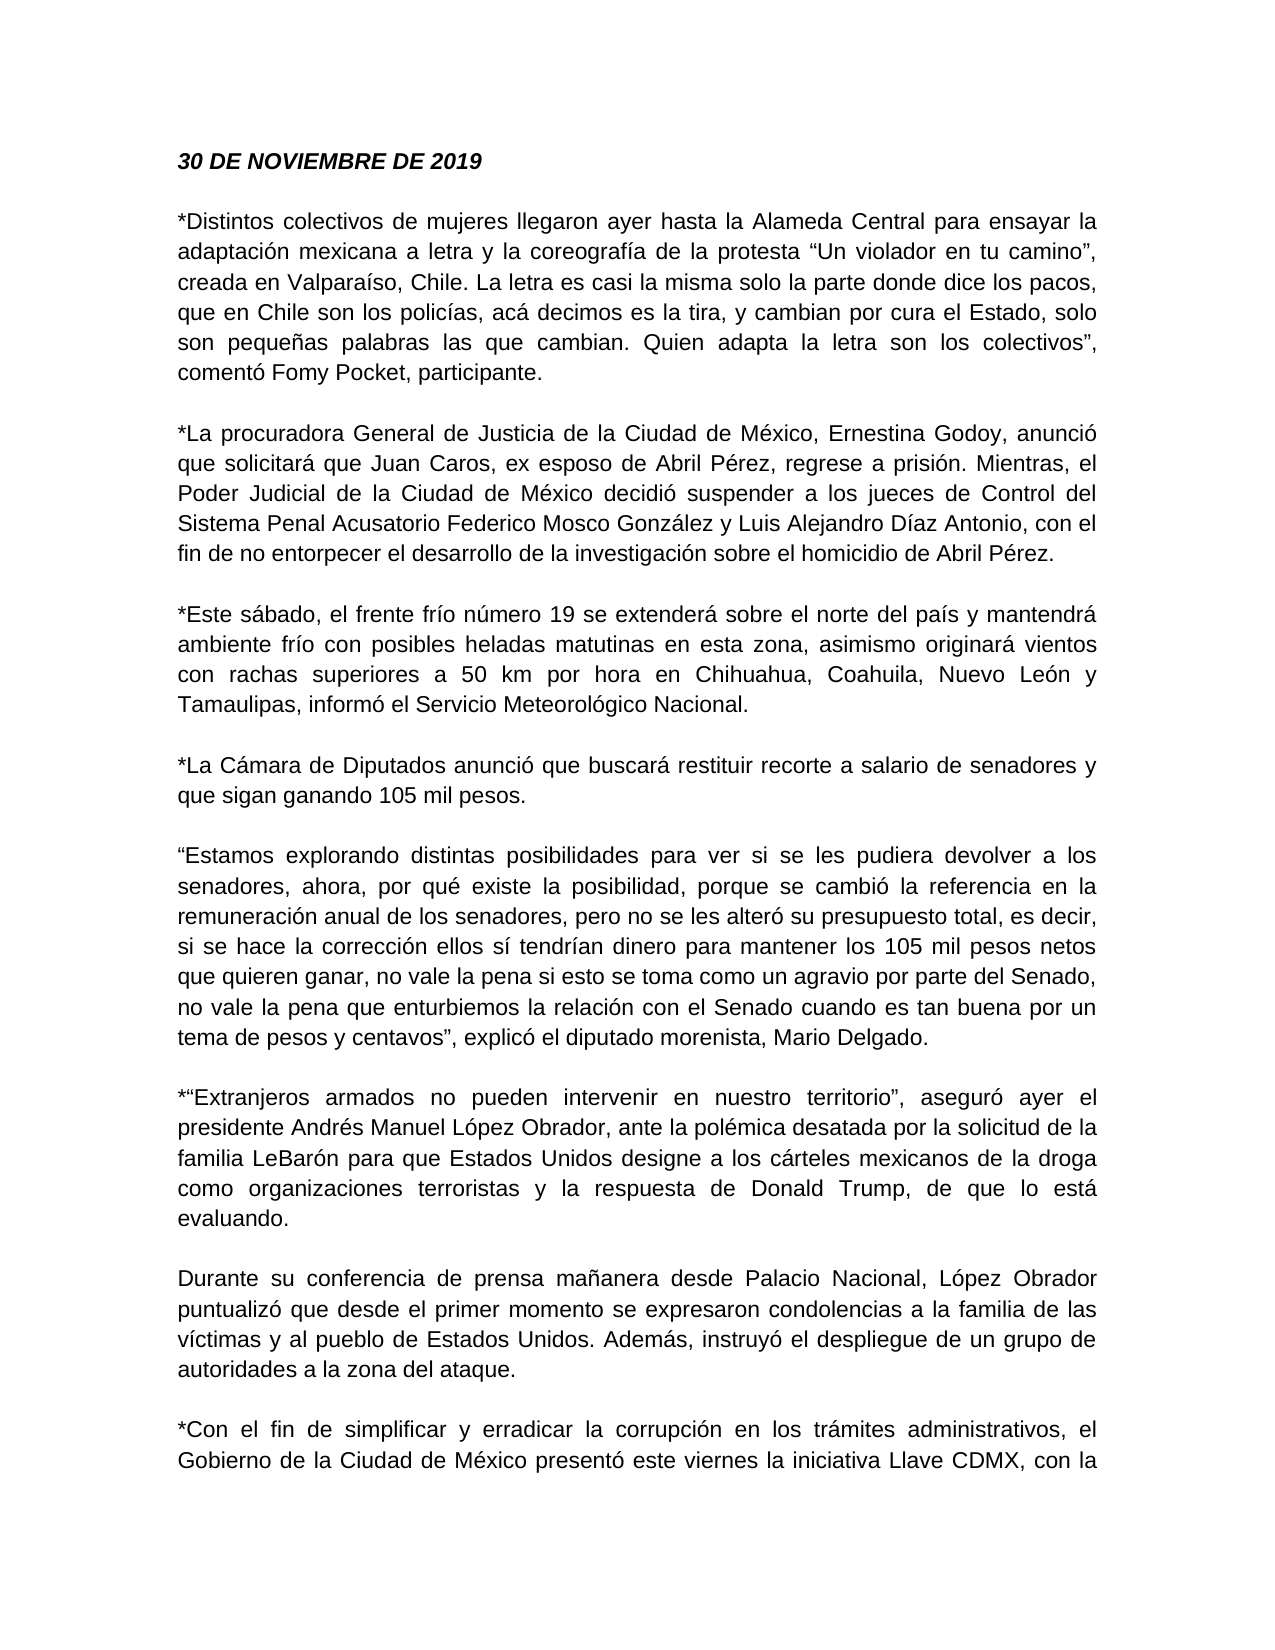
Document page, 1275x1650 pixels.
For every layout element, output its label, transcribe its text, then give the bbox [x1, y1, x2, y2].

text *Distintos colectivos de mujeres llegaron ayer hasta la Alameda Central para ensayar la adaptación mexicana a letra y la coreografía de la protesta “Un violador en tu camino”, creada en Valparaíso, Chile. La letra es casi la misma solo la parte donde dice los pacos, que en Chile son los policías, acá decimos es la tira, y cambian por cura el Estado, solo son pequeñas palabras las que cambian. Quien adapta la letra son los colectivos”, comentó Fomy Pocket, participante. [177, 208, 1098, 385]
text “Estamos explorando distintas posibilidades para ver si se les pudiera devolver a los senadores, ahora, por qué existe la posibilidad, porque se cambió la referencia en la remuneración anual de los senadores, pero no se les alteró su presupuesto total, es decir, si se hace la corrección ellos sí tendrían dinero para mantener los 105 mil pesos netos que quieren ganar, no vale la pena si esto se toma como un agravio por parte del Senado, no vale la pena que enturbiemos la relación con el Senado cuando es tan buena por un tema de pesos y centavos”, explicó el diputado morenista, Mario Delgado. [177, 842, 1098, 1050]
text *La procuradora General de Justicia de la Ciudad de México, Ernestina Godoy, anunció que solicitará que Juan Caros, ex esposo de Abril Pérez, regrese a prisión. Mientras, el Poder Judicial de la Ciudad de México decidió suspender a los jueces de Control del Sistema Penal Acusatorio Federico Mosco González y Luis Alejandro Díaz Antonio, con el fin de no entorpecer el desarrollo de la investigación sobre el homicidio de Abril Pérez. [177, 419, 1098, 567]
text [177, 1416, 1098, 1473]
text 30 DE NOVIEMBRE DE 2019 [177, 148, 1098, 174]
text Durante su conferencia de prensa mañanera desde Palacio Nacional, López Obrador puntualizó que desde el primer momento se expresaron condolencias a la familia de las víctimas y al pueblo de Estados Unidos. Además, instruyó el despliegue de un grupo de autoridades a la zona del ataque. [177, 1265, 1098, 1382]
text *Este sábado, el frente frío número 19 se extenderá sobre el norte del país y mantendrá ambiente frío con posibles heladas matutinas en esta zona, asimismo originará vientos con rachas superiores a 50 km por hora en Chihuahua, Coahuila, Nuevo León y Tamaulipas, informó el Servicio Meteorológico Nacional. [177, 601, 1098, 718]
text *La Cámara de Diputados anunció que buscará restituir recorte a salario de senadores y que sigan ganando 105 mil pesos. [177, 752, 1098, 808]
text *“Extranjeros armados no pueden intervenir en nuestro territorio”, aseguró ayer el presidente Andrés Manuel López Obrador, ante la polémica desatada por la solicitud de la familia LeBarón para que Estados Unidos designe a los cárteles mexicanos de la droga como organizaciones terroristas y la respuesta de Donald Trump, de que lo está evaluando. [177, 1084, 1098, 1231]
